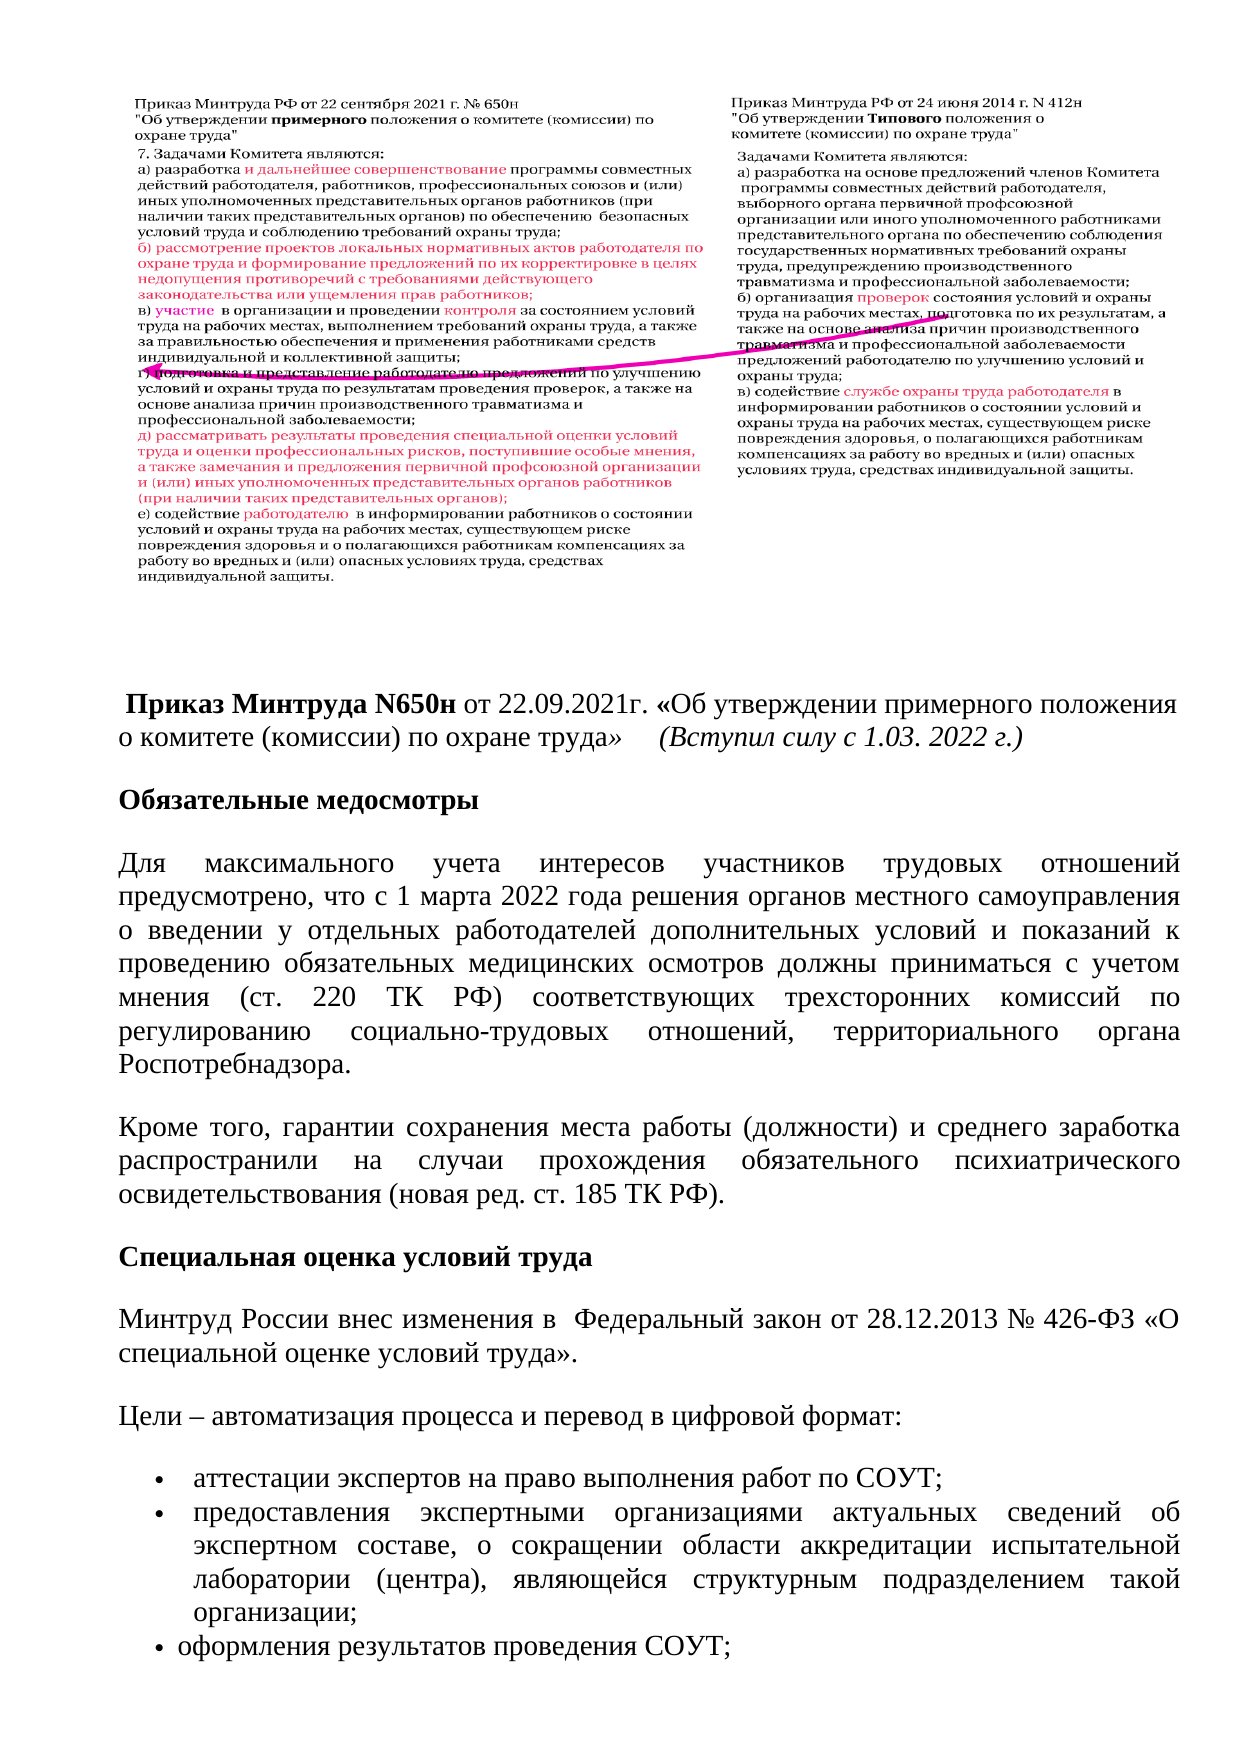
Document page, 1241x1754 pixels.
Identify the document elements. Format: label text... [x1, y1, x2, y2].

list оформления результатов проведения СОУТ; [156, 1628, 1181, 1662]
subtitle Обязательные медосмотры [118, 782, 1181, 816]
list предоставления экспертными организациями актуальных сведений об экспертном составе, о сокращении области аккредитации испытательной лаборатории (центра), являющейся структурным подразделением такой организации; [156, 1494, 1181, 1628]
list аттестации экспертов на право выполнения работ по СОУТ; [156, 1460, 1181, 1494]
text Приказ Минтруда N650н от 22.09.2021г. «Об утверждении примерного положения о комитете (комиссии) по охране труда» (Вступил силу с 1.03. 2022 г.) [118, 686, 1181, 753]
text Цели – автоматизация процесса и перевод в цифровой формат: [118, 1398, 1181, 1431]
picture [118, 73, 1166, 595]
text Кроме того, гарантии сохранения места работы (должности) и среднего заработка распространили на случаи прохождения обязательного психиатрического освидетельствования (новая ред. ст. 185 ТК РФ). [118, 1109, 1181, 1209]
subtitle Специальная оценка условий труда [118, 1239, 1181, 1272]
text Минтруд России внес изменения в Федеральный закон от 28.12.2013 № 426-ФЗ «О специальной оценке условий труда». [118, 1301, 1181, 1368]
text Для максимального учета интересов участников трудовых отношений предусмотрено, что с 1 марта 2022 года решения органов местного самоуправления о введении у отдельных работодателей дополнительных условий и показаний к проведению обязательных медицинских осмотров должны приниматься с учетом мнения (ст. 220 ТК РФ) соответствующих трехсторонних комиссий по регулированию социально-трудовых отношений, территориального органа Роспотребнадзора. [118, 845, 1181, 1080]
